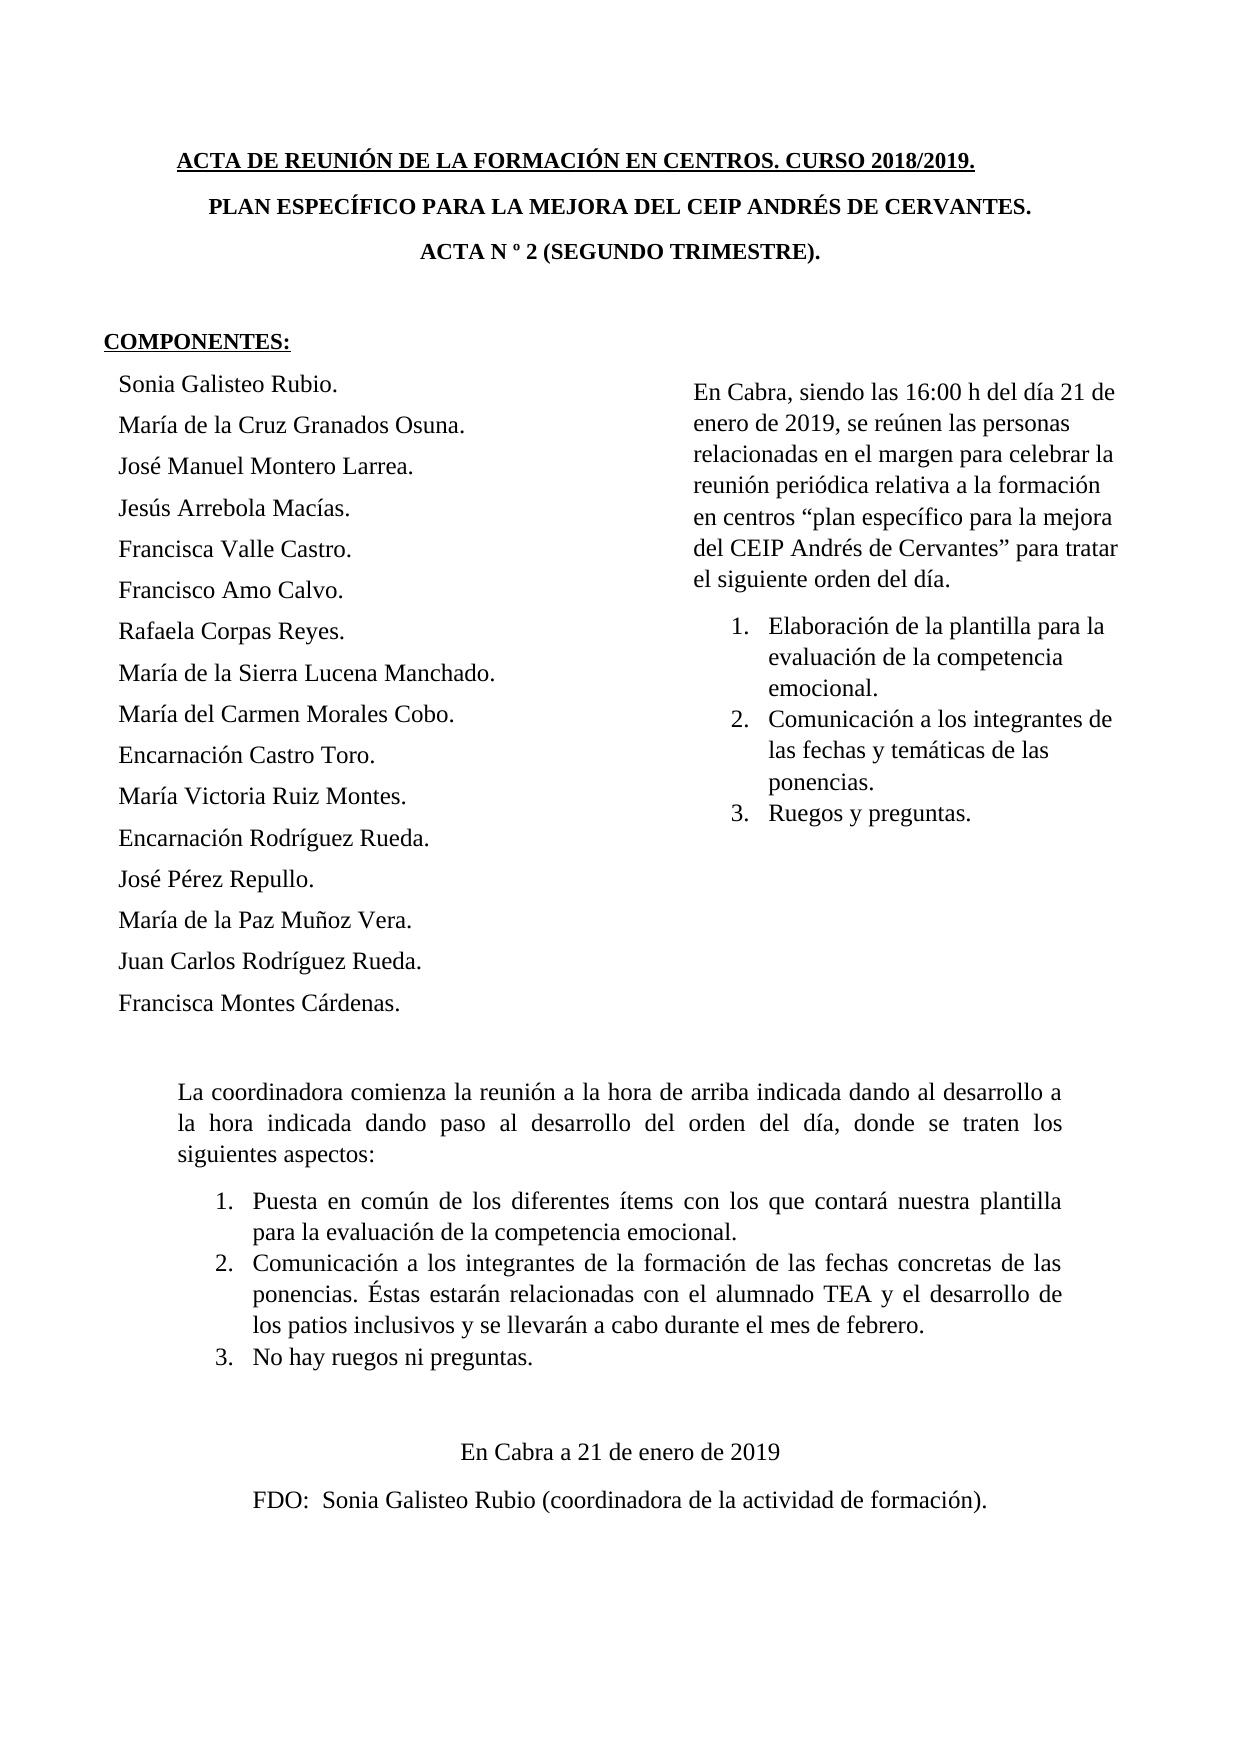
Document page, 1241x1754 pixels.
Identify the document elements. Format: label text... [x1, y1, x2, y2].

text Francisca Valle Castro. [118, 534, 678, 563]
text Encarnación Castro Toro. [118, 740, 678, 769]
text María de la Paz Muñoz Vera. [118, 905, 678, 934]
text José Pérez Repullo. [118, 864, 678, 893]
text FDO: Sonia Galisteo Rubio (coordinadora de la actividad de formación). [177, 1485, 1063, 1513]
list Comunicación a los integrantes de la formación de las fechas concretas de las ponencias. Éstas estarán relacionadas con el alumnado TEA y el desarrollo de los patios inclusivos y se llevarán a cabo durante el mes de febrero. [215, 1248, 1063, 1339]
list Sonia Galisteo Rubio. [118, 369, 678, 398]
text En Cabra a 21 de enero de 2019 [177, 1437, 1063, 1466]
list Puesta en común de los diferentes ítems con los que contará nuestra plantilla para la evaluación de la competencia emocional. [215, 1186, 1063, 1246]
text Encarnación Rodríguez Rueda. [118, 823, 678, 851]
text Francisca Montes Cárdenas. [118, 988, 678, 1016]
text Rafaela Corpas Reyes. [118, 616, 678, 645]
text María de la Sierra Lucena Manchado. [118, 658, 678, 686]
list No hay ruegos ni preguntas. [215, 1342, 1063, 1370]
text María de la Cruz Granados Osuna. [118, 410, 678, 439]
text María del Carmen Morales Cobo. [118, 699, 678, 728]
text PLAN ESPECÍFICO PARA LA MEJORA DEL CEIP ANDRÉS DE CERVANTES. [177, 193, 1063, 219]
text COMPONENTES: [88, 328, 1063, 354]
text La coordinadora comienza la reunión a la hora de arriba indicada dando al desarrollo a la hora indicada dando paso al desarrollo del orden del día, donde se traten los siguientes aspectos: [177, 1077, 1063, 1167]
text José Manuel Montero Larrea. [118, 451, 678, 480]
text María Victoria Ruiz Montes. [118, 781, 678, 810]
text Jesús Arrebola Macías. [118, 493, 678, 521]
text Juan Carlos Rodríguez Rueda. [118, 946, 678, 975]
text ACTA DE REUNIÓN DE LA FORMACIÓN EN CENTROS. CURSO 2018/2019. [88, 148, 1063, 174]
text Francisco Amo Calvo. [118, 575, 678, 604]
text ACTA N º 2 (SEGUNDO TRIMESTRE). [177, 238, 1063, 264]
